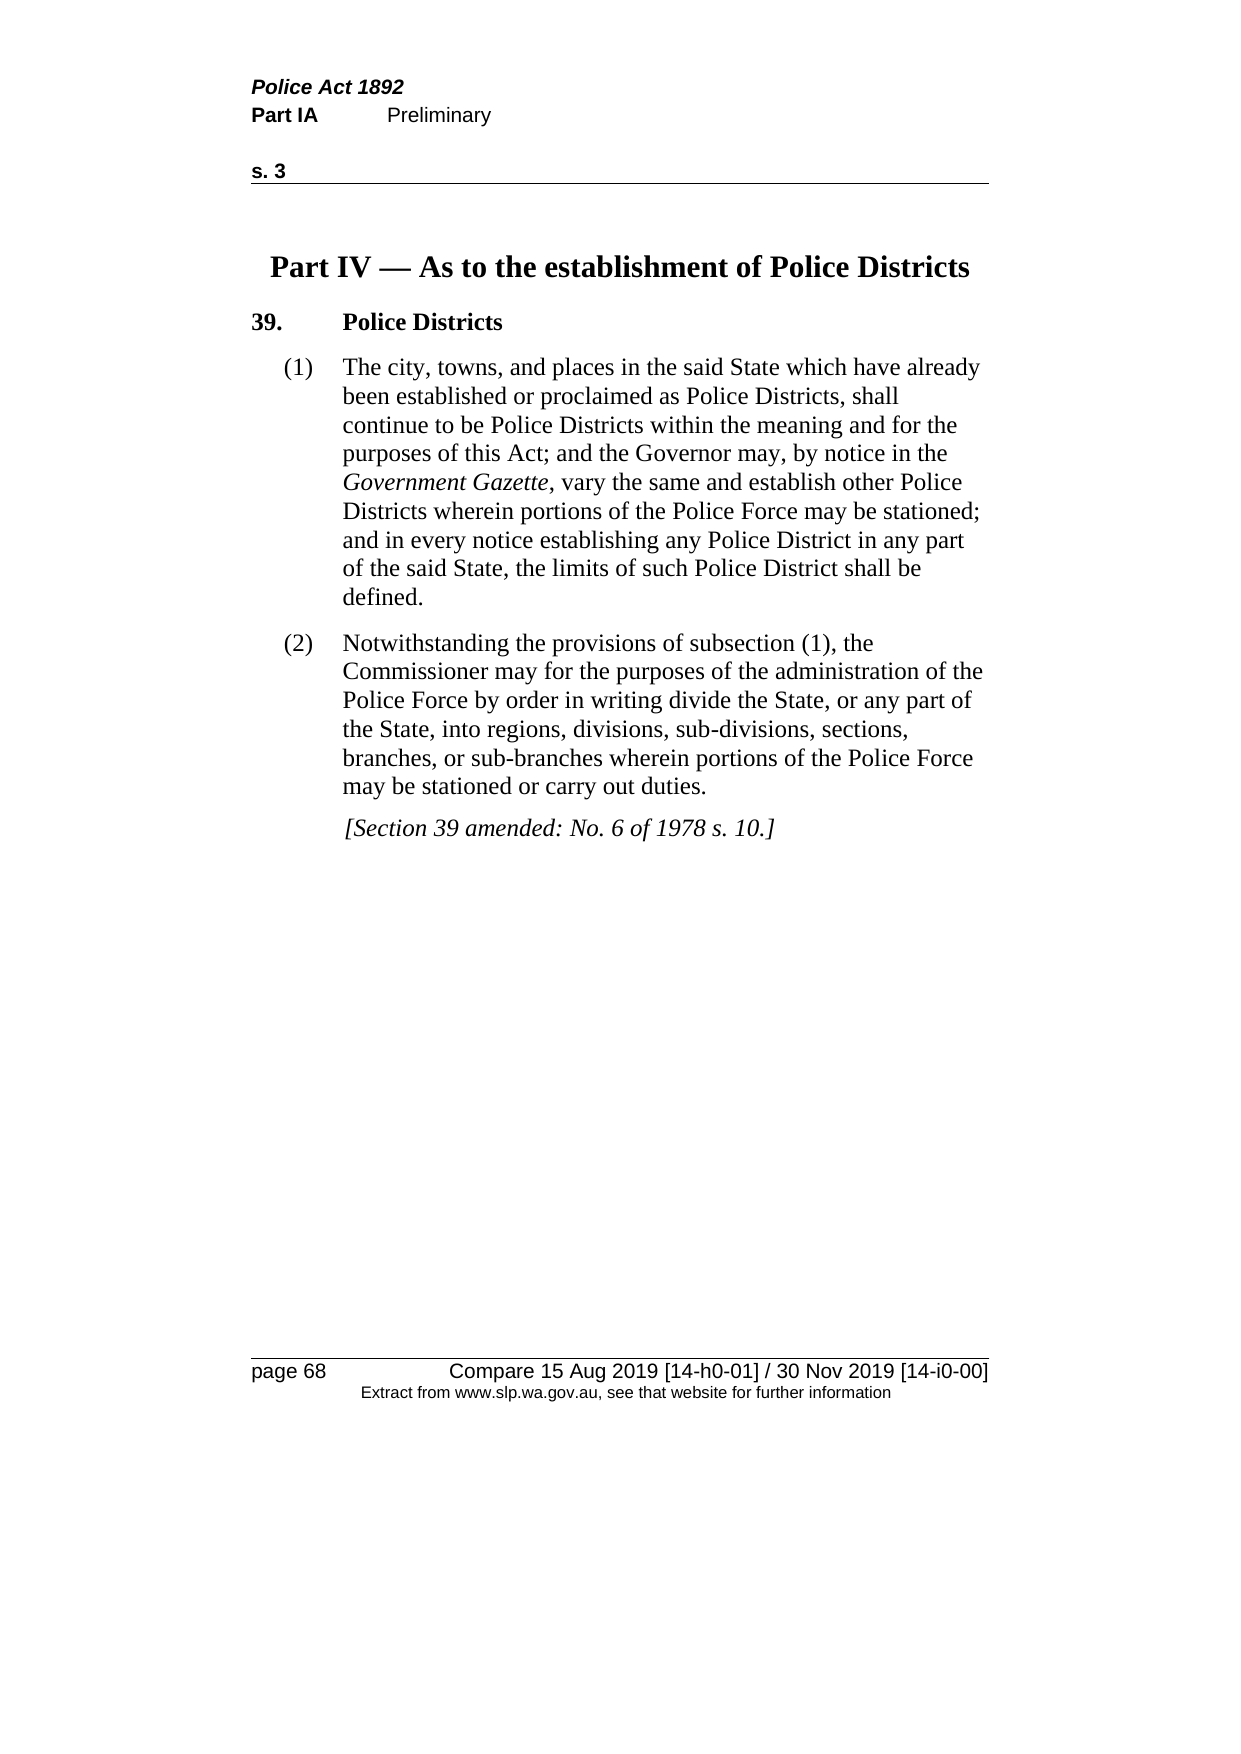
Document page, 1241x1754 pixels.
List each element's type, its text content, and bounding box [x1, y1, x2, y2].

text [Section 39 amended: No. 6 of 1978 s. 10.] [251, 813, 989, 841]
text (2) Notwithstanding the provisions of subsection (1), the Commissioner may for the purposes of the administration of the Police Force by order in writing divide the State, or any part of the State, into regions, divisions, sub-divisions, sections, branches, or sub-branches wherein portions of the Police Force may be stationed or carry out duties. [251, 628, 989, 800]
text (1) The city, towns, and places in the said State which have already been established or proclaimed as Police Districts, shall continue to be Police Districts within the meaning and for the purposes of this Act; and the Governor may, by notice in the Government Gazette, vary the same and establish other Police Districts wherein portions of the Police Force may be stationed; and in every notice establishing any Police District in any part of the said State, the limits of such Police District shall be defined. [251, 352, 989, 611]
subtitle 39. Police Districts [251, 307, 989, 336]
subtitle Part IV — As to the establishment of Police Districts [251, 248, 989, 284]
